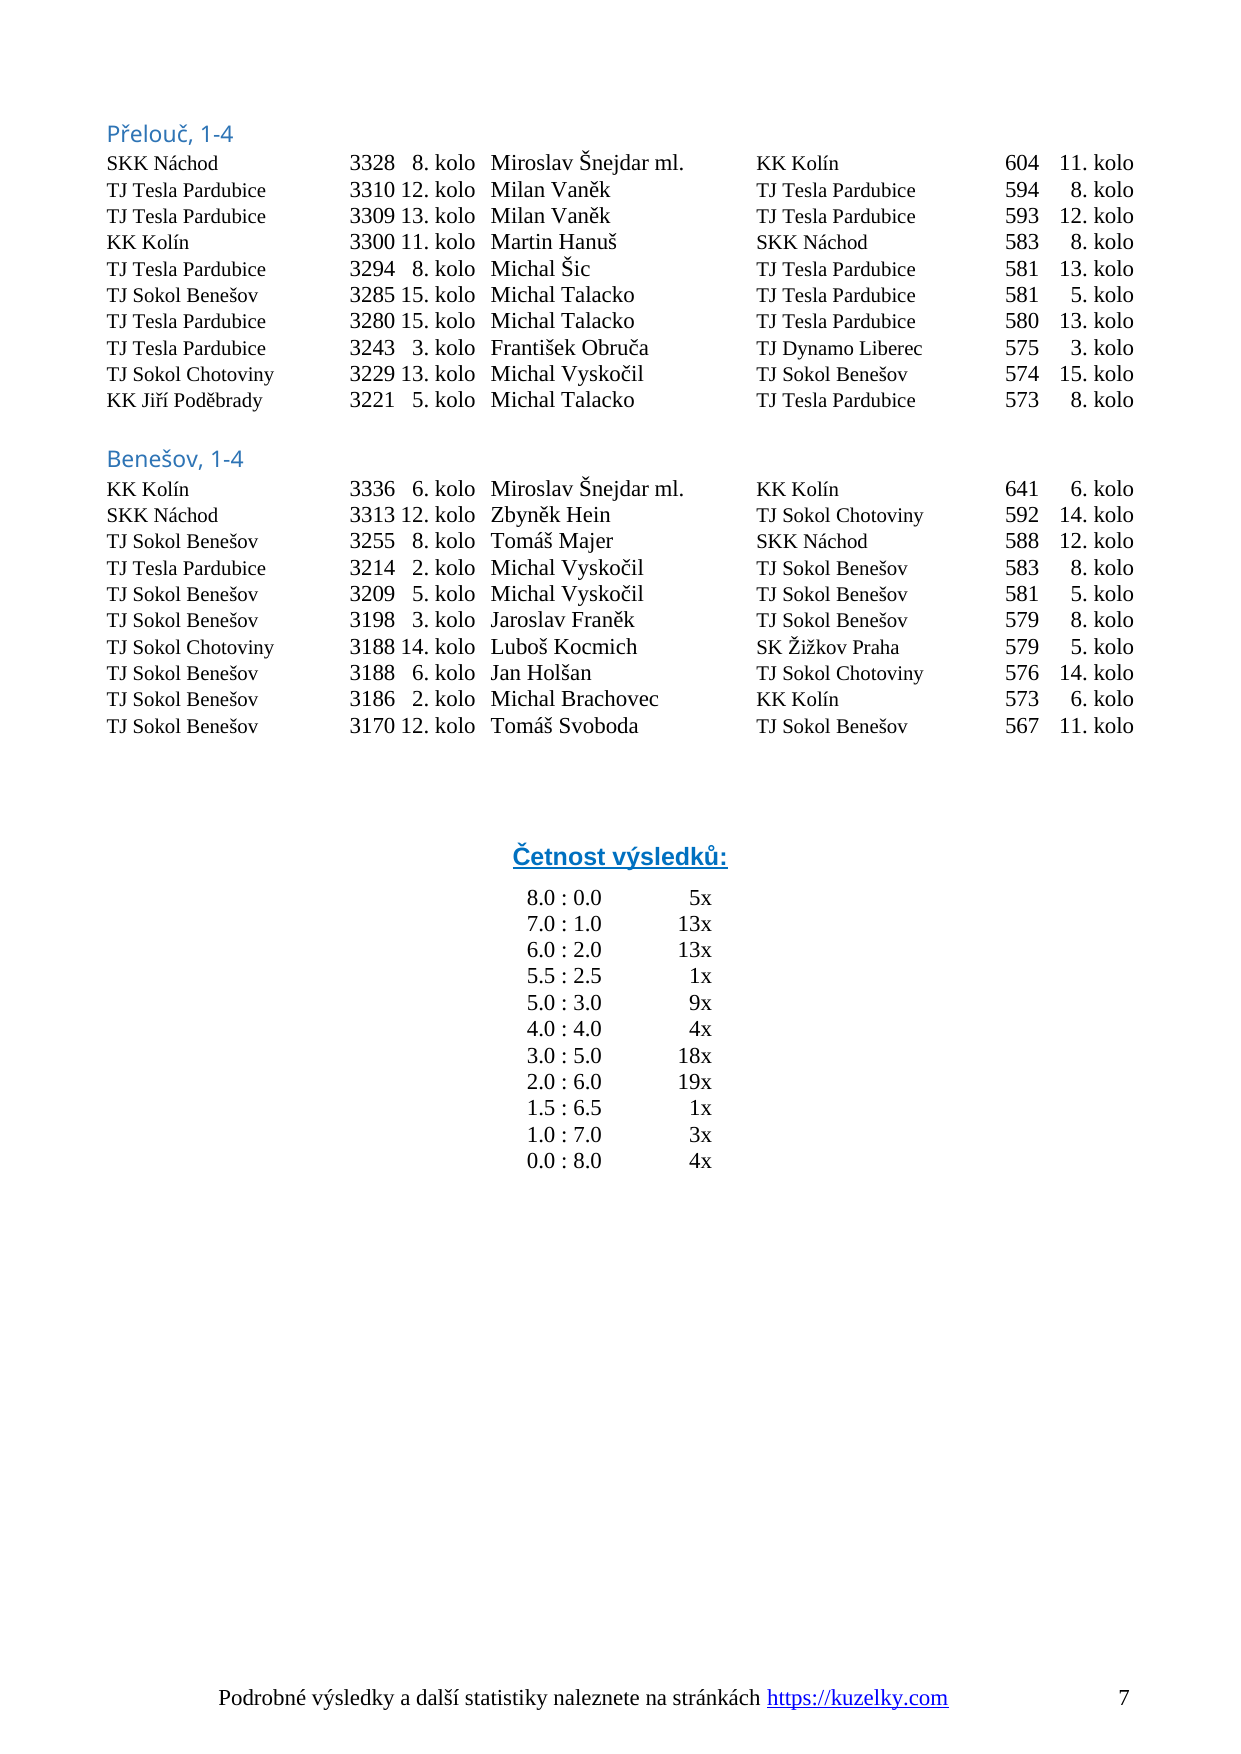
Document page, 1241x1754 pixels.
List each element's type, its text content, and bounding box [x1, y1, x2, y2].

text 1.0 : 7.0 3x [106, 1121, 1134, 1147]
text TJ Tesla Pardubice 3310 12. kolo Milan Vaněk TJ Tesla Pardubice 594 8. kolo [106, 176, 1134, 202]
text 4.0 : 4.0 4x [106, 1015, 1134, 1042]
text 7.0 : 1.0 13x [106, 910, 1134, 936]
text 6.0 : 2.0 13x [106, 936, 1134, 963]
text TJ Sokol Benešov 3170 12. kolo Tomáš Svoboda TJ Sokol Benešov 567 11. kolo [106, 712, 1134, 738]
text TJ Tesla Pardubice 3309 13. kolo Milan Vaněk TJ Tesla Pardubice 593 12. kolo [106, 202, 1134, 228]
subtitle Přelouč, 1-4 [106, 118, 1134, 149]
text 3.0 : 5.0 18x [106, 1042, 1134, 1068]
text 0.0 : 8.0 4x [106, 1147, 1134, 1173]
text TJ Tesla Pardubice 3294 8. kolo Michal Šic TJ Tesla Pardubice 581 13. kolo [106, 255, 1134, 281]
text KK Jiří Poděbrady 3221 5. kolo Michal Talacko TJ Tesla Pardubice 573 8. kolo [106, 387, 1134, 413]
text TJ Tesla Pardubice 3243 3. kolo František Obruča TJ Dynamo Liberec 575 3. kolo [106, 334, 1134, 360]
text KK Kolín 3300 11. kolo Martin Hanuš SKK Náchod 583 8. kolo [106, 228, 1134, 255]
text TJ Sokol Benešov 3186 2. kolo Michal Brachovec KK Kolín 573 6. kolo [106, 686, 1134, 712]
text SKK Náchod 3313 12. kolo Zbyněk Hein TJ Sokol Chotoviny 592 14. kolo [106, 501, 1134, 527]
subtitle Benešov, 1-4 [106, 443, 1134, 475]
text Četnost výsledků: [94, 842, 1145, 871]
text 1.5 : 6.5 1x [106, 1094, 1134, 1121]
text TJ Sokol Benešov 3188 6. kolo Jan Holšan TJ Sokol Chotoviny 576 14. kolo [106, 659, 1134, 686]
text TJ Sokol Chotoviny 3188 14. kolo Luboš Kocmich SK Žižkov Praha 579 5. kolo [106, 633, 1134, 659]
text TJ Sokol Benešov 3198 3. kolo Jaroslav Franěk TJ Sokol Benešov 579 8. kolo [106, 606, 1134, 633]
text 8.0 : 0.0 5x [106, 883, 1134, 910]
text TJ Sokol Benešov 3209 5. kolo Michal Vyskočil TJ Sokol Benešov 581 5. kolo [106, 580, 1134, 606]
text TJ Sokol Chotoviny 3229 13. kolo Michal Vyskočil TJ Sokol Benešov 574 15. kolo [106, 360, 1134, 387]
text 5.5 : 2.5 1x [106, 963, 1134, 989]
text 2.0 : 6.0 19x [106, 1068, 1134, 1094]
text TJ Sokol Benešov 3255 8. kolo Tomáš Majer SKK Náchod 588 12. kolo [106, 527, 1134, 554]
text KK Kolín 3336 6. kolo Miroslav Šnejdar ml. KK Kolín 641 6. kolo [106, 475, 1134, 501]
text 5.0 : 3.0 9x [106, 989, 1134, 1015]
text SKK Náchod 3328 8. kolo Miroslav Šnejdar ml. KK Kolín 604 11. kolo [106, 149, 1134, 176]
text TJ Tesla Pardubice 3280 15. kolo Michal Talacko TJ Tesla Pardubice 580 13. kolo [106, 307, 1134, 334]
text TJ Tesla Pardubice 3214 2. kolo Michal Vyskočil TJ Sokol Benešov 583 8. kolo [106, 554, 1134, 580]
text TJ Sokol Benešov 3285 15. kolo Michal Talacko TJ Tesla Pardubice 581 5. kolo [106, 281, 1134, 307]
